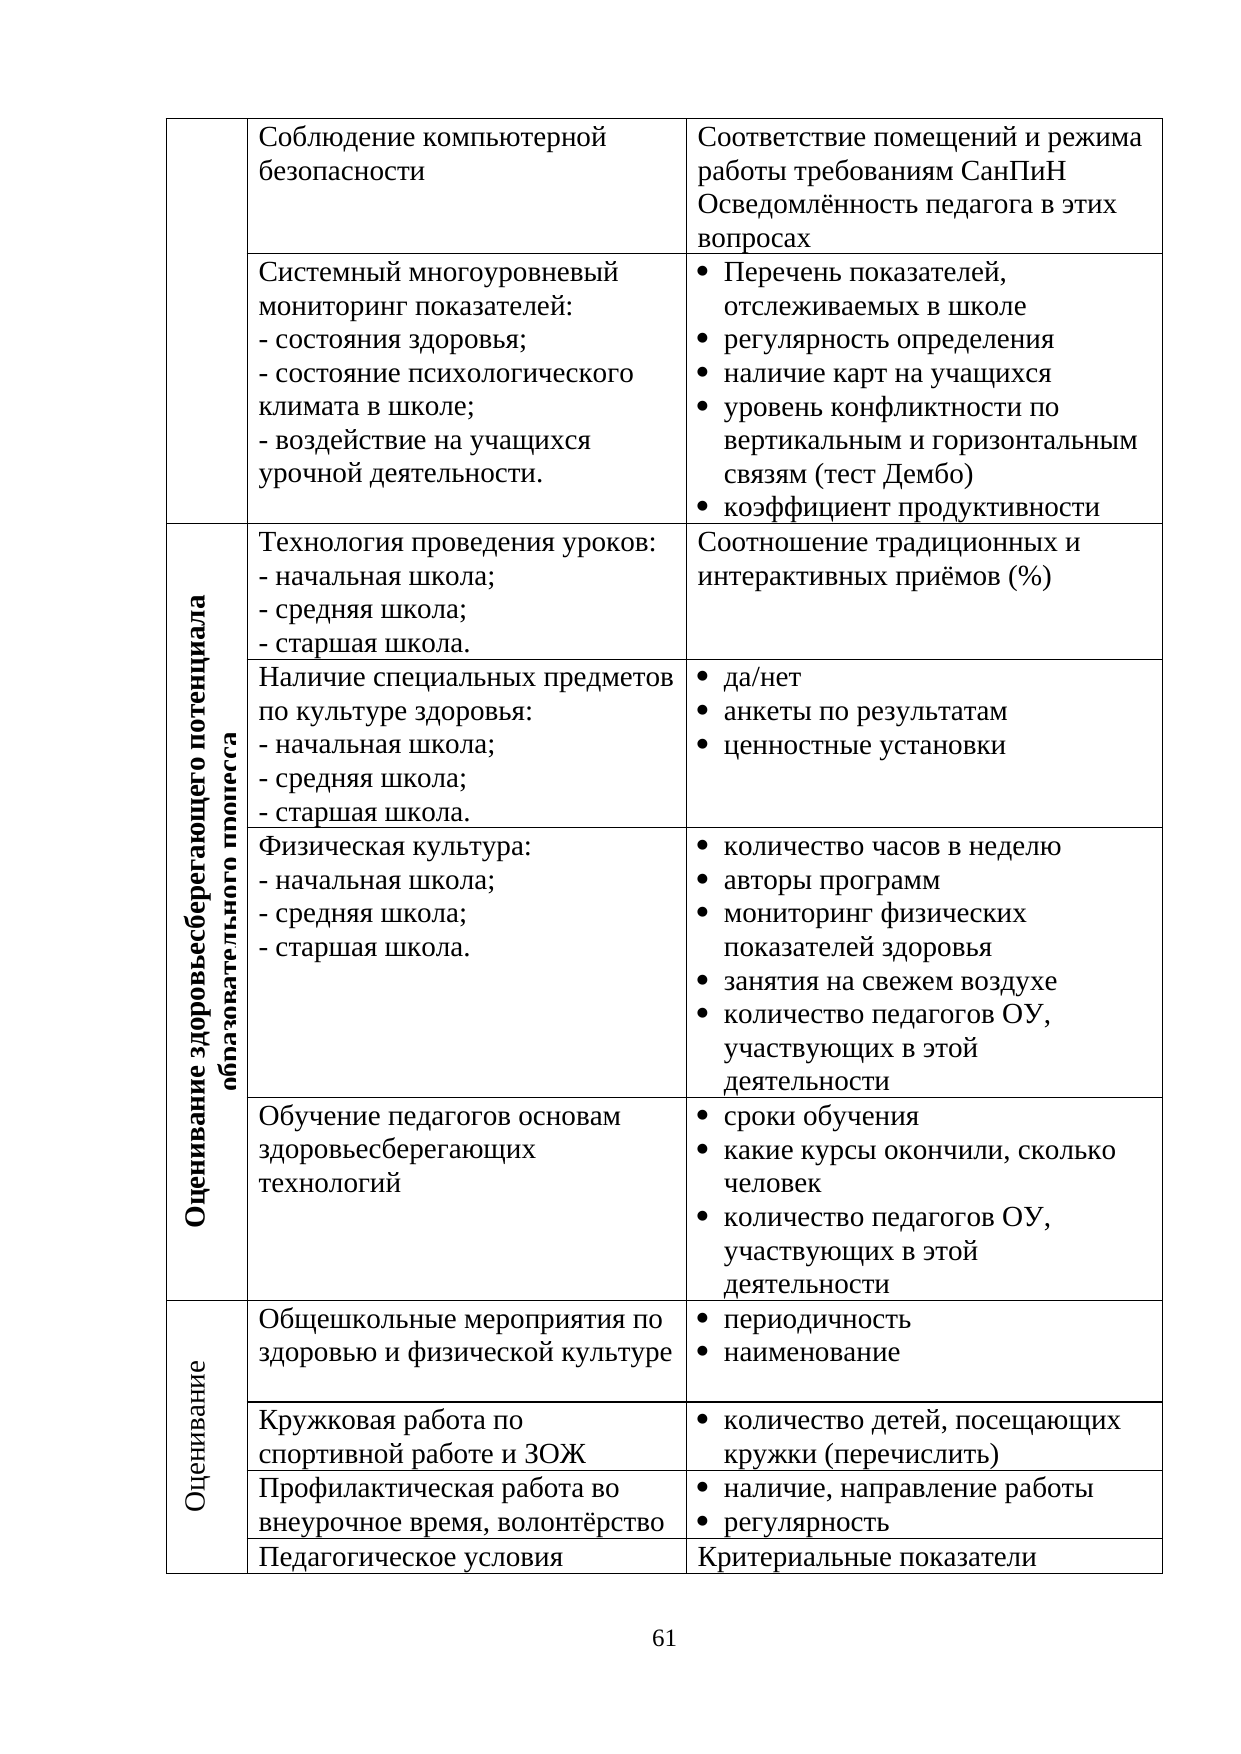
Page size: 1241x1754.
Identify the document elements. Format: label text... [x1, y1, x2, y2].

table_cell Оценивание воспитательного процесса в школе [167, 1301, 247, 1572]
table_cell Педагогическое условия [248, 1539, 686, 1572]
table_cell сроки обучения какие курсы окончили, сколько человек количество педагогов ОУ, участвующих в этой деятельности [687, 1098, 1162, 1300]
table_cell Соотношение традиционных и интерактивных приёмов (%) [687, 524, 1162, 658]
table_cell Технология проведения уроков: - начальная школа; - средняя школа; - старшая школа. [248, 524, 686, 658]
table_cell наличие, направление работы регулярность [687, 1471, 1162, 1538]
table_cell Обучение педагогов основам здоровьесберегающих технологий [248, 1098, 686, 1300]
table_cell Наличие специальных предметов по культуре здоровья: - начальная школа; - средняя школа; - старшая школа. [248, 660, 686, 827]
table_cell Системный многоуровневый мониторинг показателей: - состояния здоровья; - состояние психологического климата в школе; - воздействие на учащихся урочной деятельности. [248, 254, 686, 523]
table_cell Профилактическая работа во внеурочное время, волонтёрство [248, 1471, 686, 1538]
table_cell Общешкольные мероприятия по здоровью и физической культуре [248, 1301, 686, 1401]
table_cell да/нет анкеты по результатам ценностные установки [687, 660, 1162, 827]
table_cell Оценивание здоровьесберегающего потенциала образовательного процесса [167, 524, 247, 1300]
table_cell количество детей, посещающих кружки (перечислить) [687, 1403, 1162, 1469]
table_cell Соответствие помещений и режима работы требованиям СанПиН Осведомлённость педагога в этих вопросах [687, 119, 1162, 253]
table_cell количество часов в неделю авторы программ мониторинг физических показателей здоровья занятия на свежем воздухе количество педагогов ОУ, участвующих в этой деятельности [687, 828, 1162, 1097]
table_cell Физическая культура: - начальная школа; - средняя школа; - старшая школа. [248, 828, 686, 1097]
table_cell Кружковая работа по спортивной работе и ЗОЖ [248, 1403, 686, 1469]
table_cell периодичность наименование [687, 1301, 1162, 1401]
table_cell Перечень показателей, отслеживаемых в школе регулярность определения наличие карт на учащихся уровень конфликтности по вертикальным и горизонтальным связям (тест Дембо) коэффициент продуктивности [687, 254, 1162, 523]
table_cell Соблюдение компьютерной безопасности [248, 119, 686, 253]
table_cell Критериальные показатели [687, 1539, 1162, 1572]
